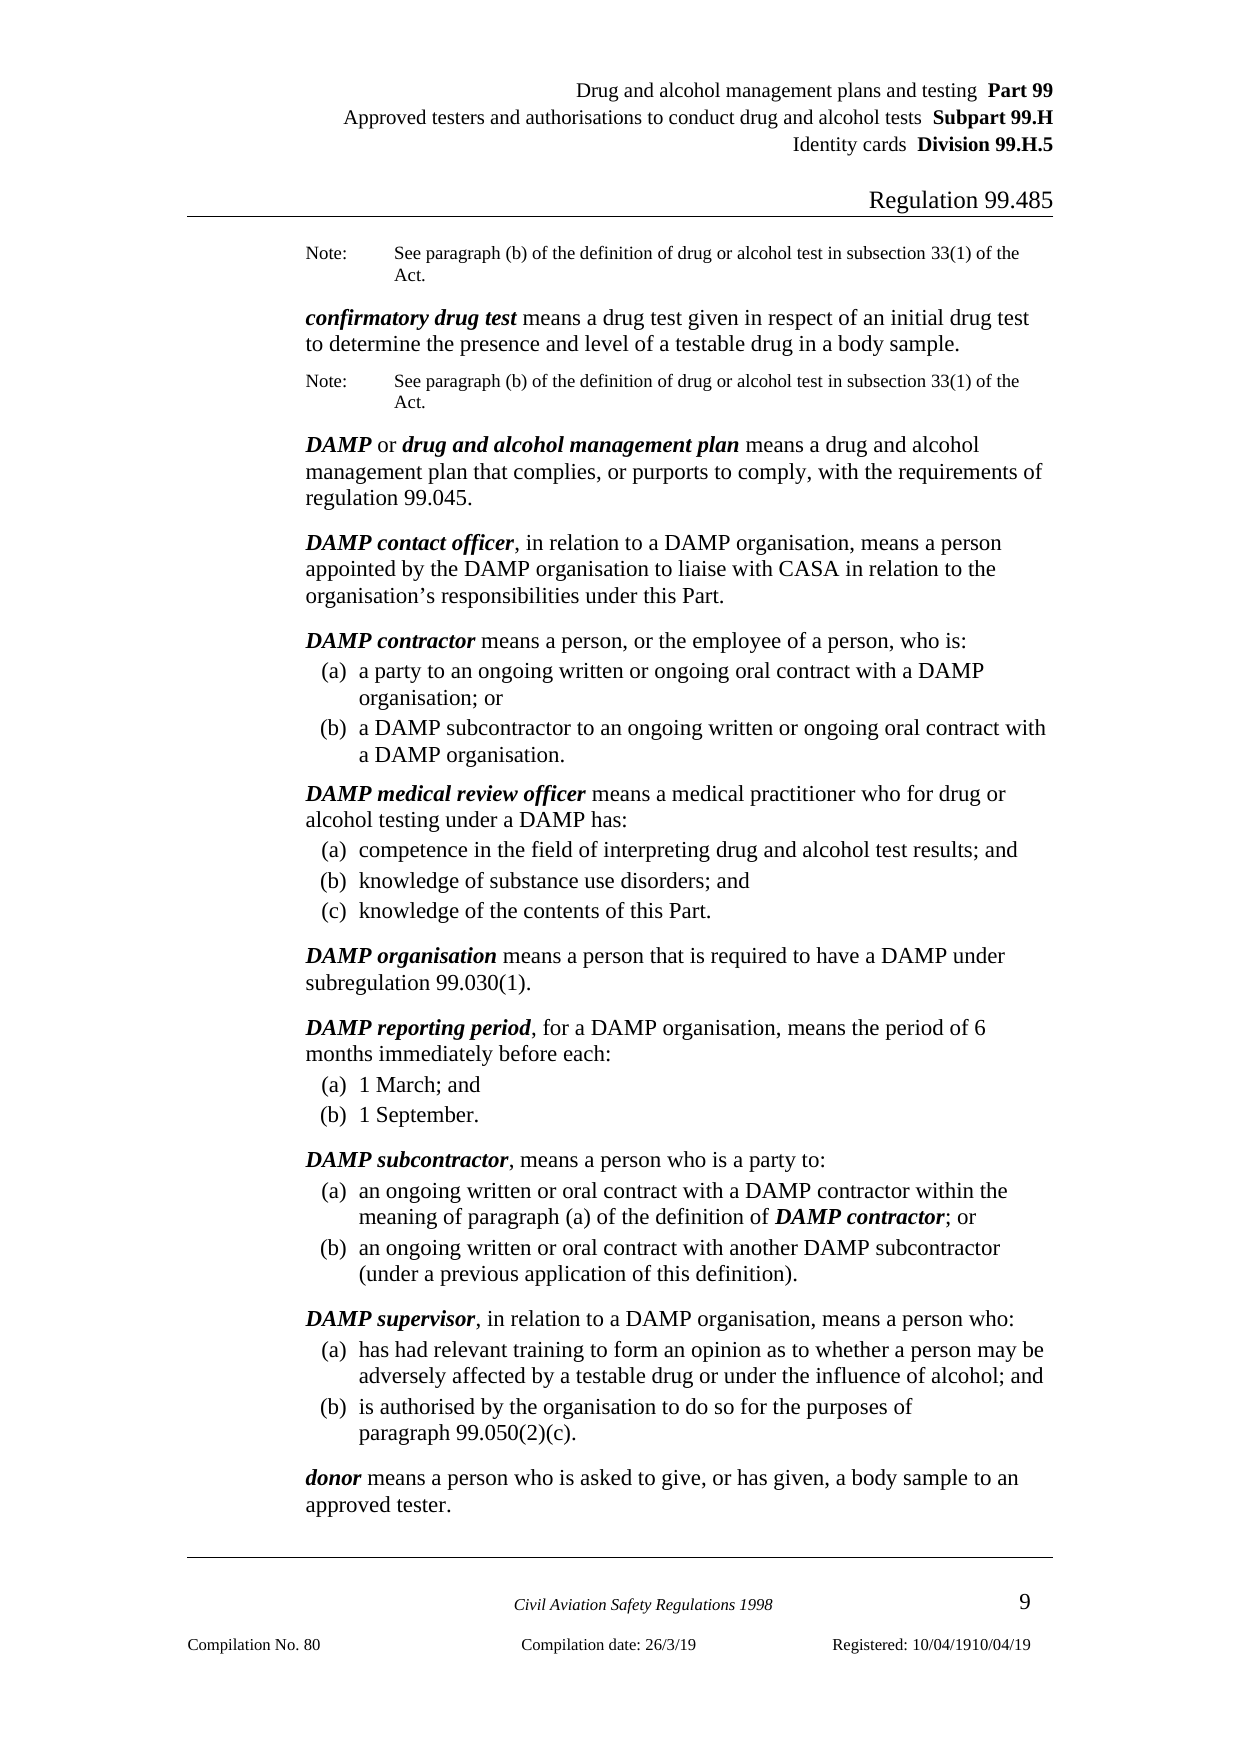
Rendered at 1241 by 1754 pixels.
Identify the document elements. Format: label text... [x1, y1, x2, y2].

text DAMP supervisor, in relation to a DAMP organisation, means a person who: [305, 1305, 1053, 1332]
text DAMP reporting period, for a DAMP organisation, means the period of 6 months immediately before each: [305, 1014, 1053, 1067]
text DAMP contractor means a person, or the employee of a person, who is: [305, 627, 1053, 653]
text (a) has had relevant training to form an opinion as to whether a person may be adversely affected by a testable drug or under the influence of alcohol; and [187, 1336, 1053, 1389]
text (b) knowledge of substance use disorders; and [187, 867, 1053, 893]
text (a) an ongoing written or oral contract with a DAMP contractor within the meaning of paragraph (a) of the definition of DAMP contractor; or [187, 1177, 1053, 1230]
text DAMP or drug and alcohol management plan means a drug and alcohol management plan that complies, or purports to comply, with the requirements of regulation 99.045. [305, 431, 1053, 510]
text donor means a person who is asked to give, or has given, a body sample to an approved tester. [305, 1464, 1053, 1517]
text (a) competence in the field of interpreting drug and alcohol test results; and [187, 836, 1053, 863]
text (a) a party to an ongoing written or ongoing oral contract with a DAMP organisation; or [187, 657, 1053, 710]
text Note: See paragraph (b) of the definition of drug or alcohol test in subsection 33(1) of the Act. [305, 242, 1053, 285]
text confirmatory drug test means a drug test given in respect of an initial drug test to determine the presence and level of a testable drug in a body sample. [305, 304, 1053, 357]
text DAMP organisation means a person that is required to have a DAMP under subregulation 99.030(1). [305, 943, 1053, 995]
text Note: See paragraph (b) of the definition of drug or alcohol test in subsection 33(1) of the Act. [305, 369, 1053, 413]
text DAMP subcontractor, means a person who is a party to: [305, 1147, 1053, 1173]
text DAMP medical review officer means a medical practitioner who for drug or alcohol testing under a DAMP has: [305, 779, 1053, 832]
text (c) knowledge of the contents of this Part. [187, 897, 1053, 924]
text (b) 1 September. [187, 1101, 1053, 1128]
text (b) an ongoing written or oral contract with another DAMP subcontractor (under a previous application of this definition). [187, 1234, 1053, 1287]
text (b) a DAMP subcontractor to an ongoing written or ongoing oral contract with a DAMP organisation. [187, 714, 1053, 767]
text DAMP contact officer, in relation to a DAMP organisation, means a person appointed by the DAMP organisation to liaise with CASA in relation to the organisation’s responsibilities under this Part. [305, 529, 1053, 608]
text (b) is authorised by the organisation to do so for the purposes of paragraph 99.050(2)(c). [187, 1393, 1053, 1446]
text (a) 1 March; and [187, 1071, 1053, 1097]
